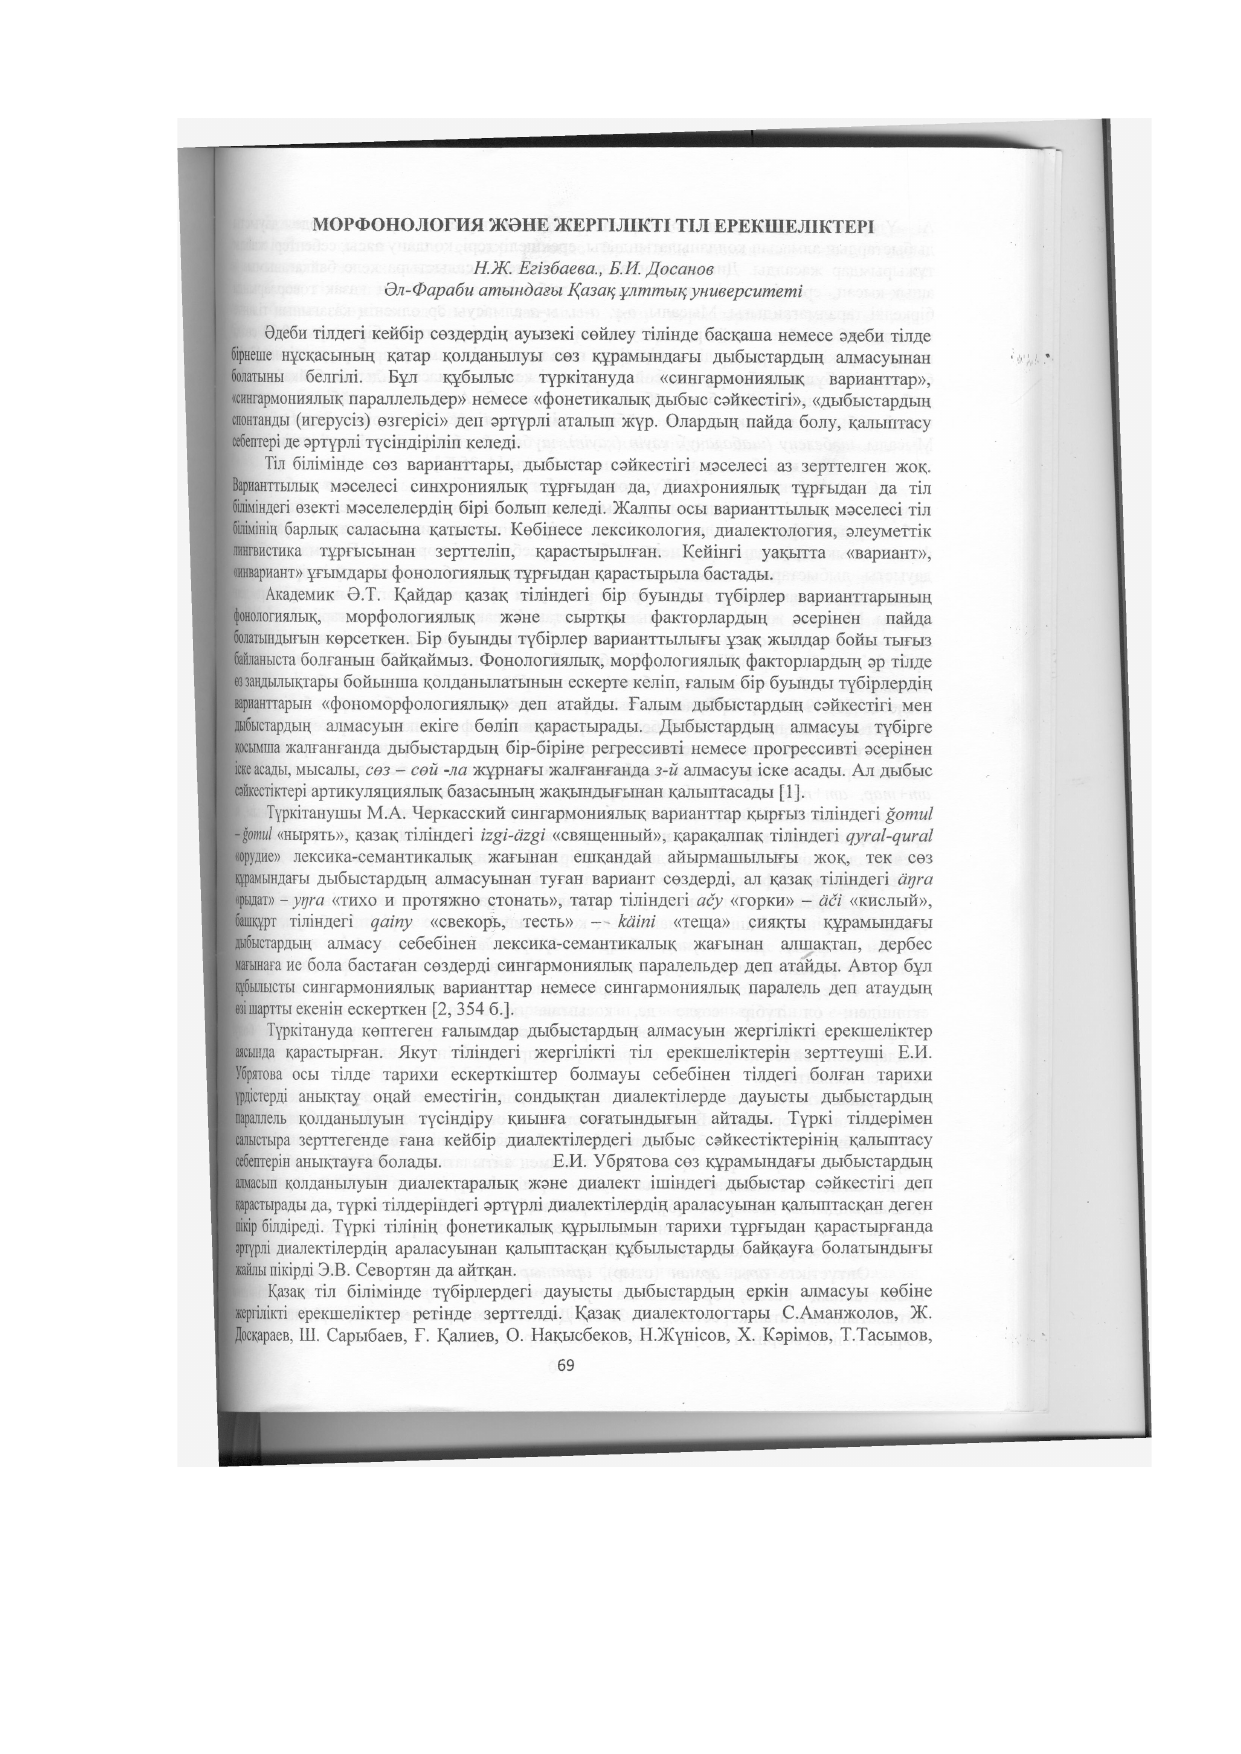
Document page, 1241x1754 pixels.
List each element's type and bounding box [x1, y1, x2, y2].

picture [177, 118, 1152, 1467]
